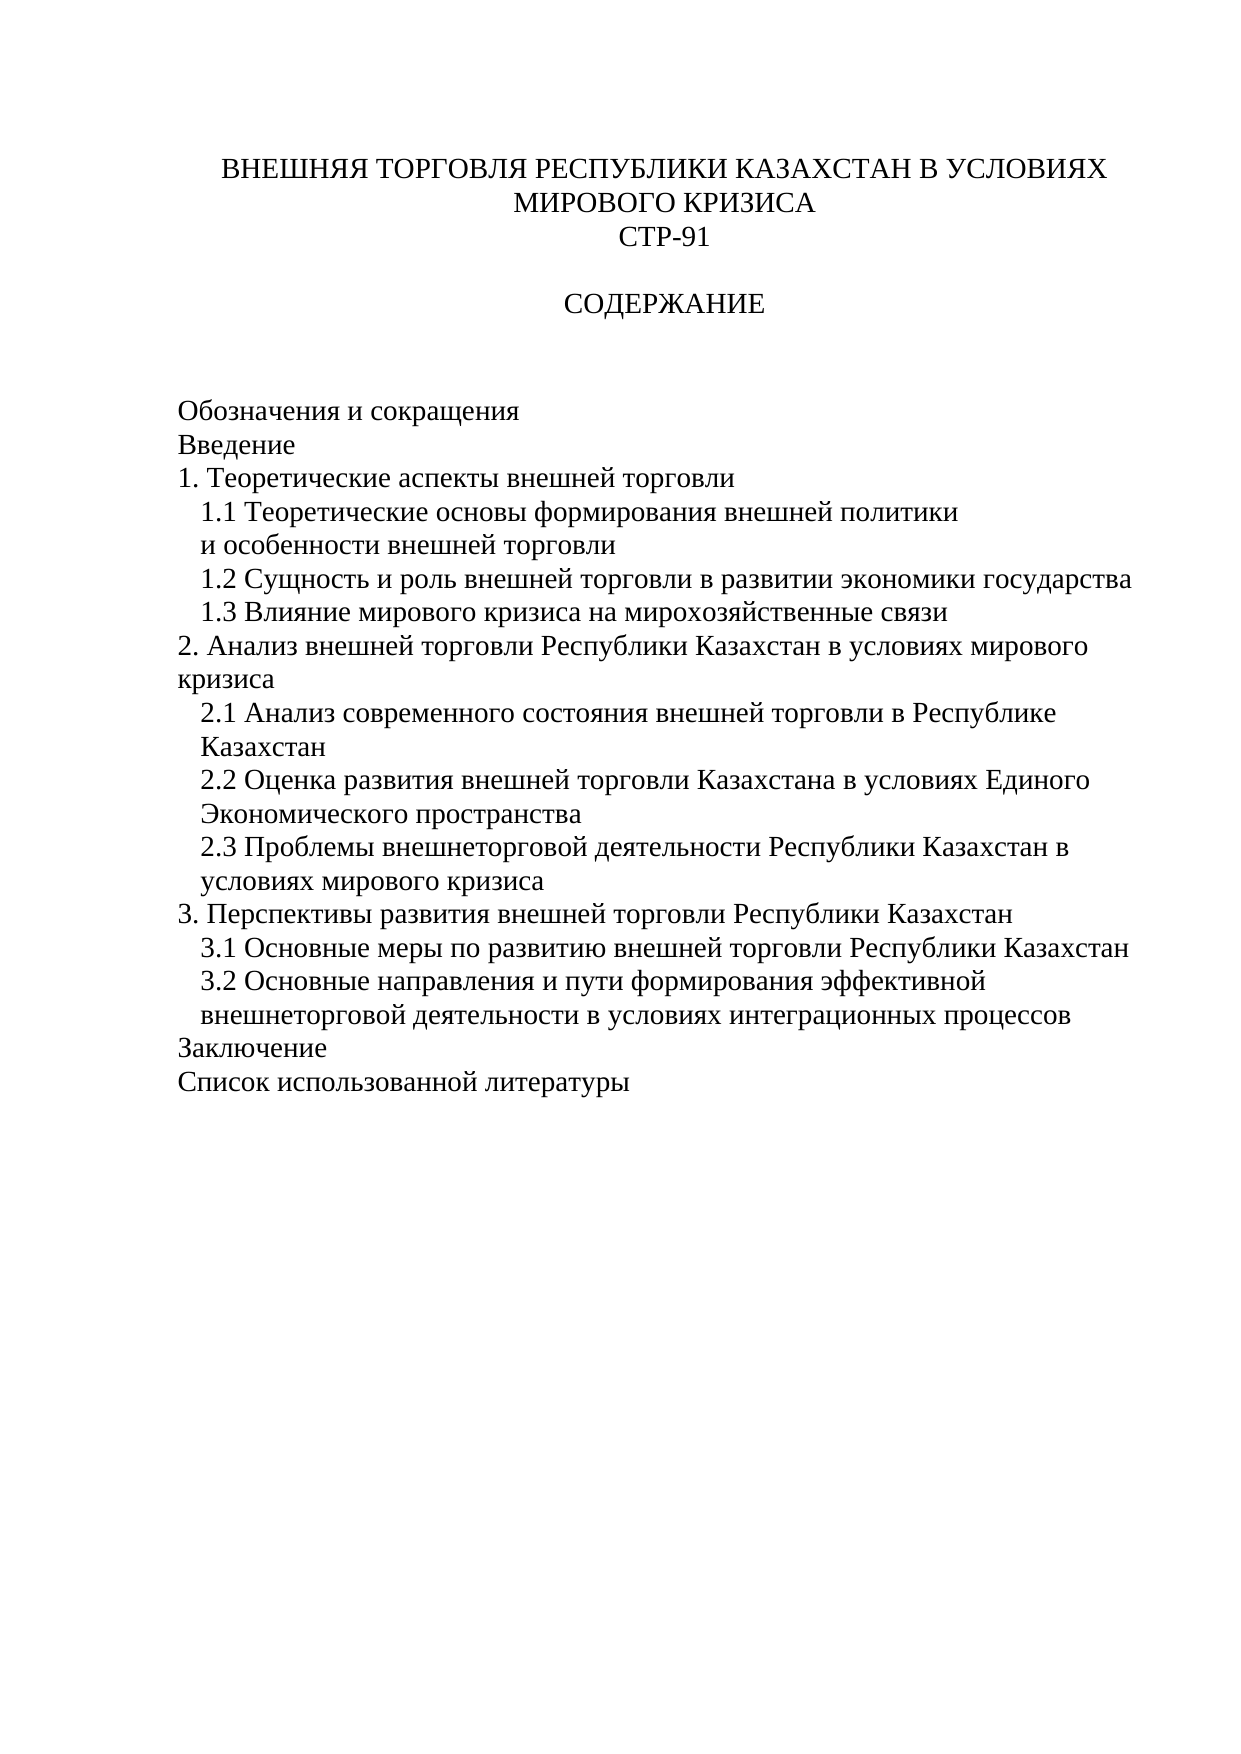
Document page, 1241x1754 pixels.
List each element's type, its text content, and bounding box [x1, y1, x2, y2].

text стр-91 [177, 219, 1152, 252]
text Внешняя торговля Республики Казахстан в условиях мирового кризиса [177, 152, 1152, 219]
text Содержание [177, 286, 1152, 319]
